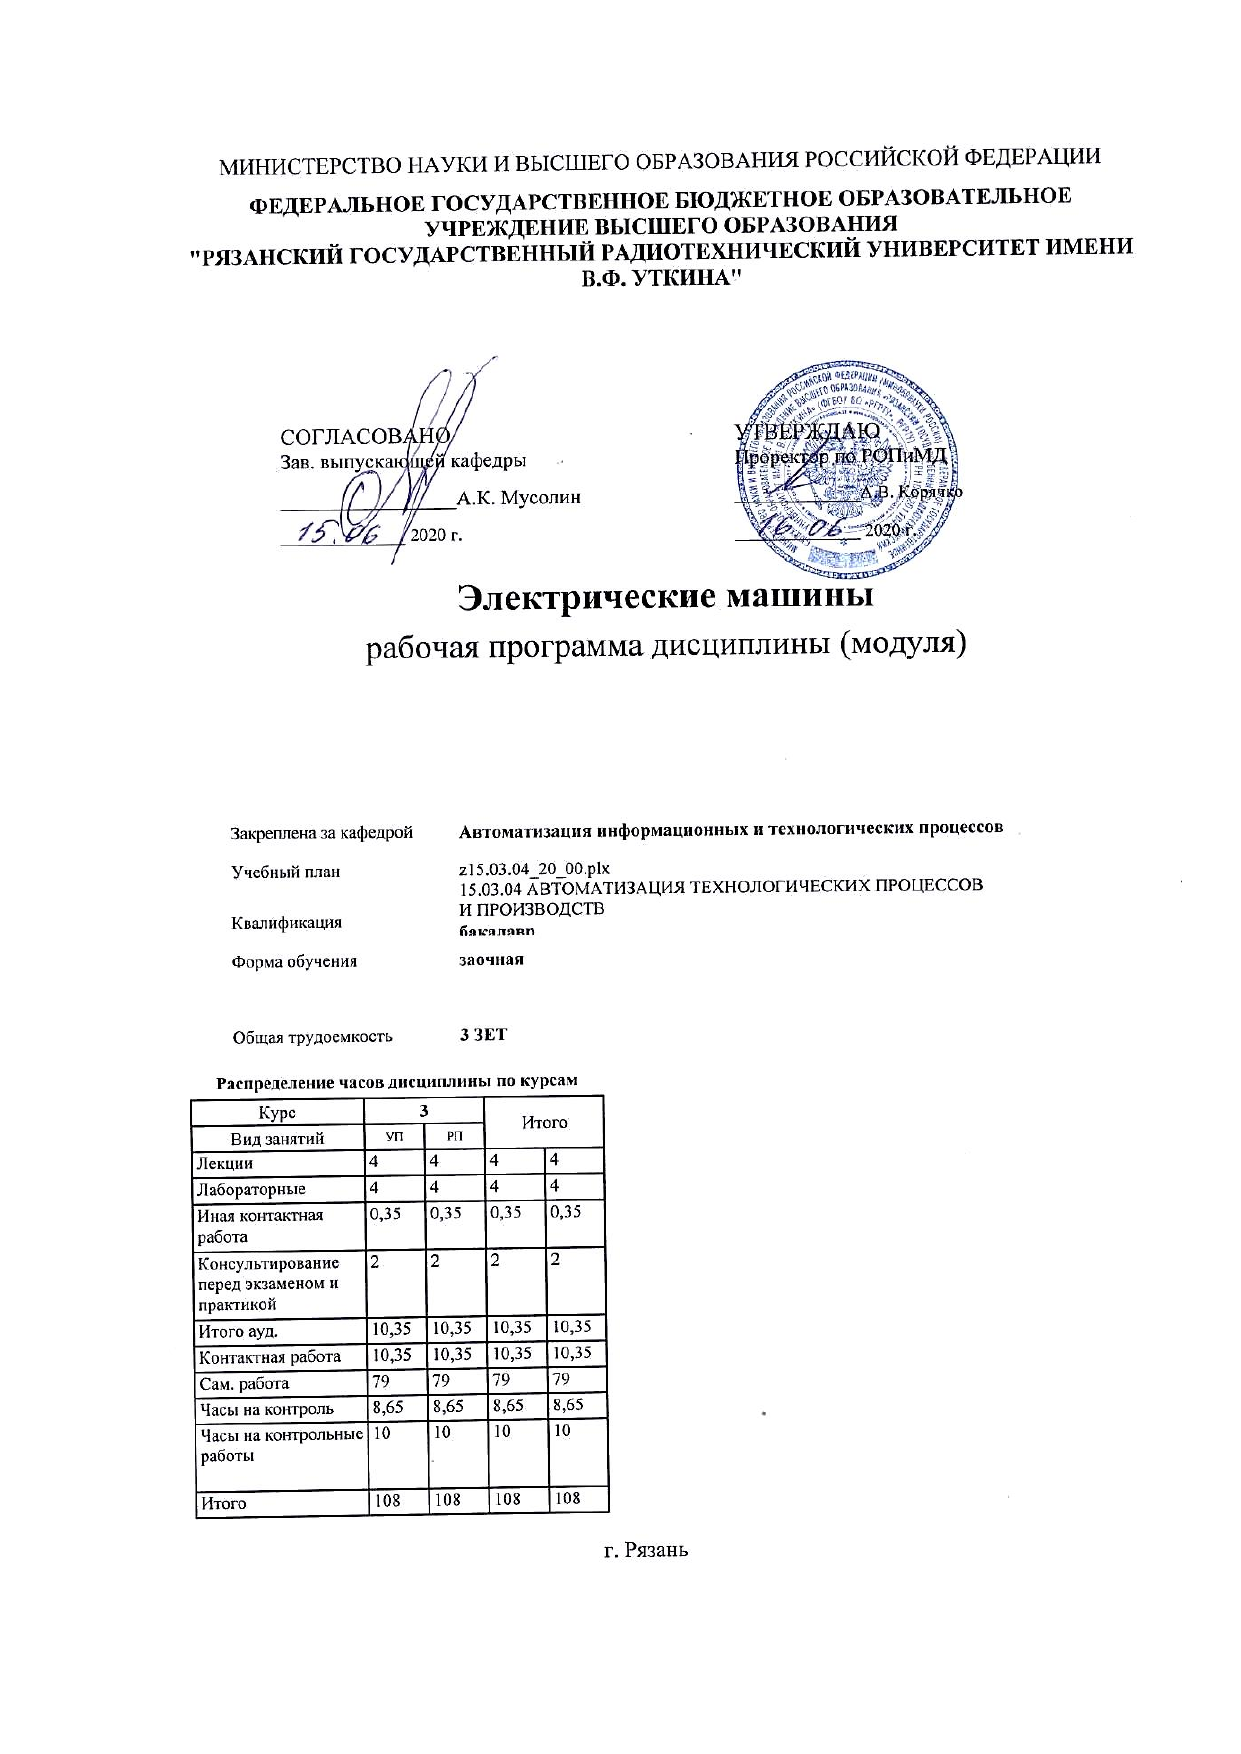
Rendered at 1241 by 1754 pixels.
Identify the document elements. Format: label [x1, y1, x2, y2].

picture [118, 114, 1182, 1632]
